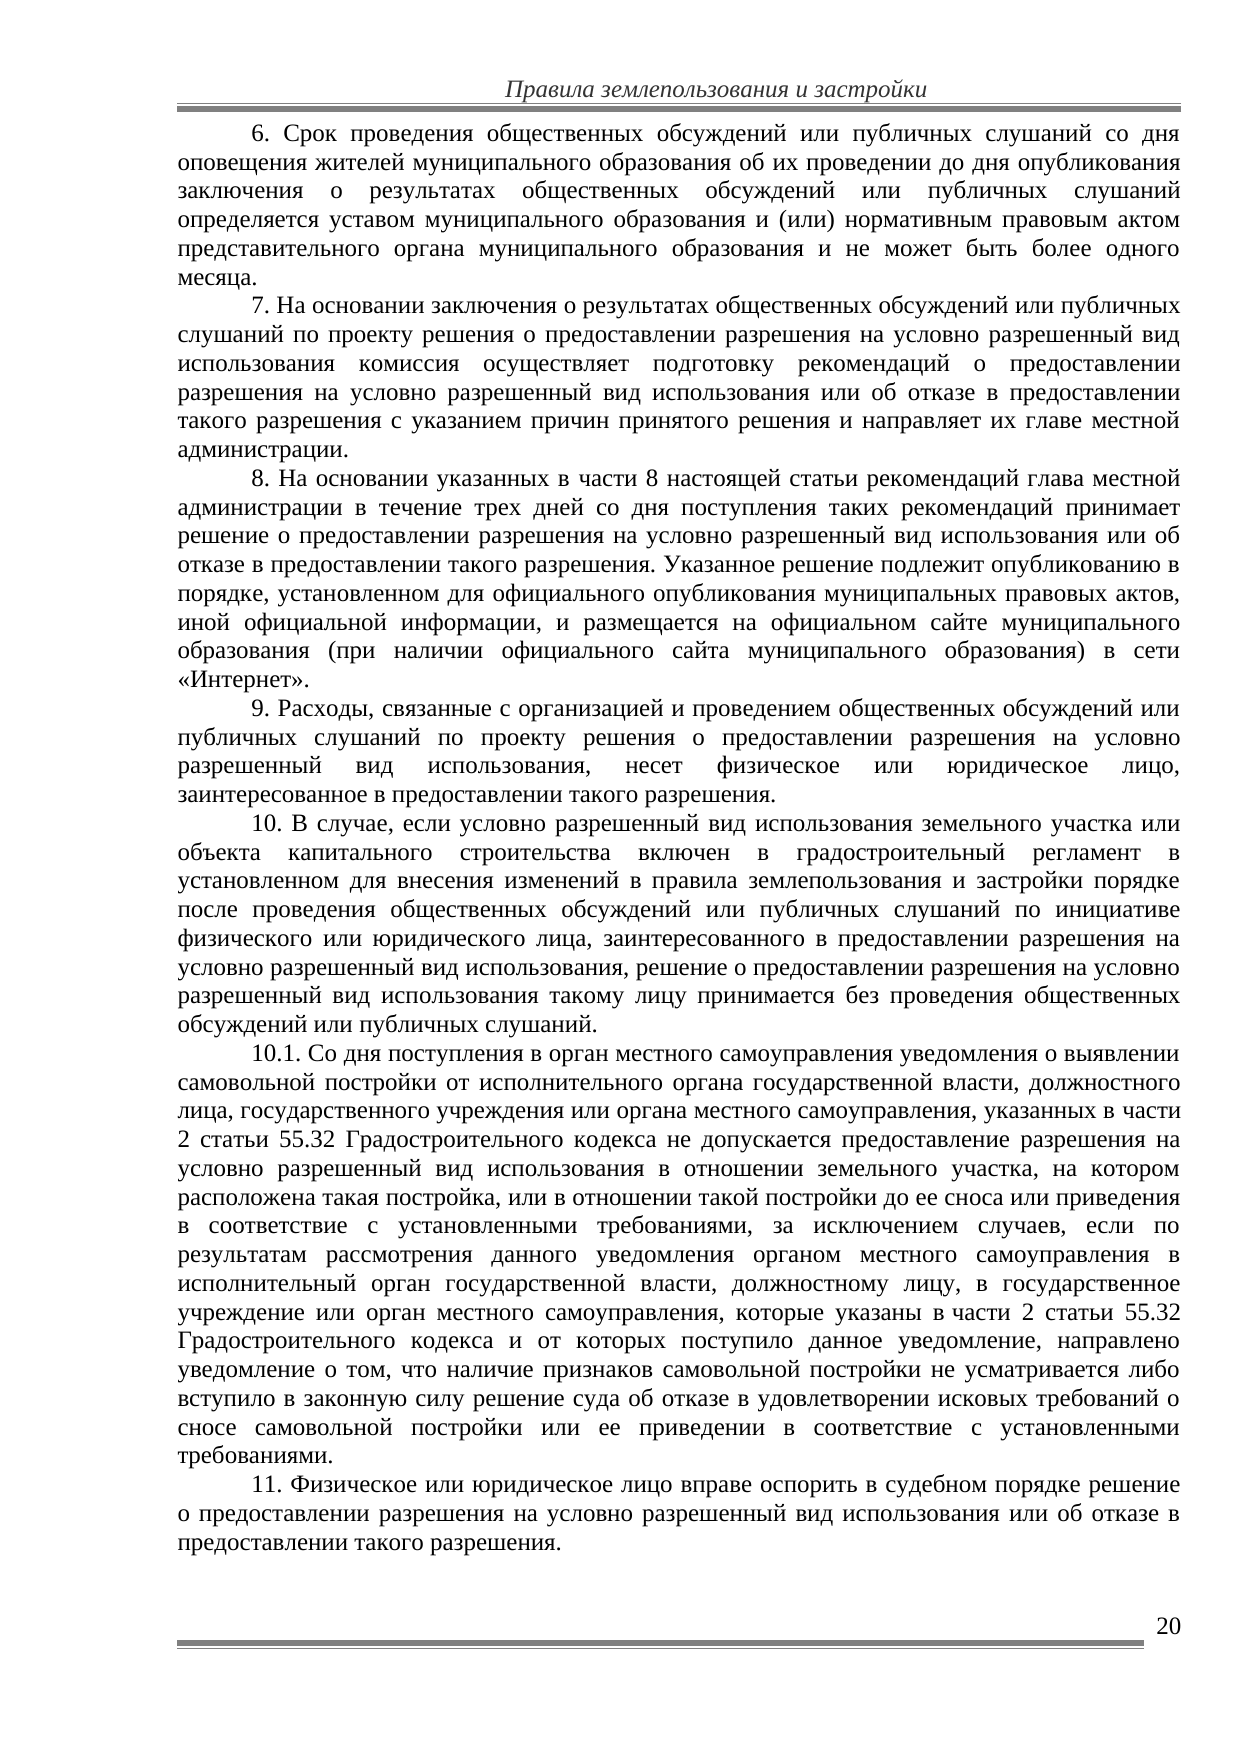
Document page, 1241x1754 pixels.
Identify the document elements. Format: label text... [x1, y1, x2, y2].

text 8. На основании указанных в части 8 настоящей статьи рекомендаций глава местной администрации в течение трех дней со дня поступления таких рекомендаций принимает решение о предоставлении разрешения на условно разрешенный вид использования или об отказе в предоставлении такого разрешения. Указанное решение подлежит опубликованию в порядке, установленном для официального опубликования муниципальных правовых актов, иной официальной информации, и размещается на официальном сайте муниципального образования (при наличии официального сайта муниципального образования) в сети «Интернет». [177, 463, 1181, 693]
text 7. На основании заключения о результатах общественных обсуждений или публичных слушаний по проекту решения о предоставлении разрешения на условно разрешенный вид использования комиссия осуществляет подготовку рекомендаций о предоставлении разрешения на условно разрешенный вид использования или об отказе в предоставлении такого разрешения с указанием причин принятого решения и направляет их главе местной администрации. [177, 291, 1181, 463]
text 10.1. Со дня поступления в орган местного самоуправления уведомления о выявлении самовольной постройки от исполнительного органа государственной власти, должностного лица, государственного учреждения или органа местного самоуправления, указанных в части 2 статьи 55.32 Градостроительного кодекса не допускается предоставление разрешения на условно разрешенный вид использования в отношении земельного участка, на котором расположена такая постройка, или в отношении такой постройки до ее сноса или приведения в соответствие с установленными требованиями, за исключением случаев, если по результатам рассмотрения данного уведомления органом местного самоуправления в исполнительный орган государственной власти, должностному лицу, в государственное учреждение или орган местного самоуправления, которые указаны в части 2 статьи 55.32 Градостроительного кодекса и от которых поступило данное уведомление, направлено уведомление о том, что наличие признаков самовольной постройки не усматривается либо вступило в законную силу решение суда об отказе в удовлетворении исковых требований о сносе самовольной постройки или ее приведении в соответствие с установленными требованиями. [177, 1038, 1181, 1469]
text 10. В случае, если условно разрешенный вид использования земельного участка или объекта капитального строительства включен в градостроительный регламент в установленном для внесения изменений в правила землепользования и застройки порядке после проведения общественных обсуждений или публичных слушаний по инициативе физического или юридического лица, заинтересованного в предоставлении разрешения на условно разрешенный вид использования, решение о предоставлении разрешения на условно разрешенный вид использования такому лицу принимается без проведения общественных обсуждений или публичных слушаний. [177, 808, 1181, 1038]
text 6. Срок проведения общественных обсуждений или публичных слушаний со дня оповещения жителей муниципального образования об их проведении до дня опубликования заключения о результатах общественных обсуждений или публичных слушаний определяется уставом муниципального образования и (или) нормативным правовым актом представительного органа муниципального образования и не может быть более одного месяца. [177, 118, 1181, 291]
text 9. Расходы, связанные с организацией и проведением общественных обсуждений или публичных слушаний по проекту решения о предоставлении разрешения на условно разрешенный вид использования, несет физическое или юридическое лицо, заинтересованное в предоставлении такого разрешения. [177, 693, 1181, 808]
text 11. Физическое или юридическое лицо вправе оспорить в судебном порядке решение о предоставлении разрешения на условно разрешенный вид использования или об отказе в предоставлении такого разрешения. [177, 1469, 1181, 1556]
